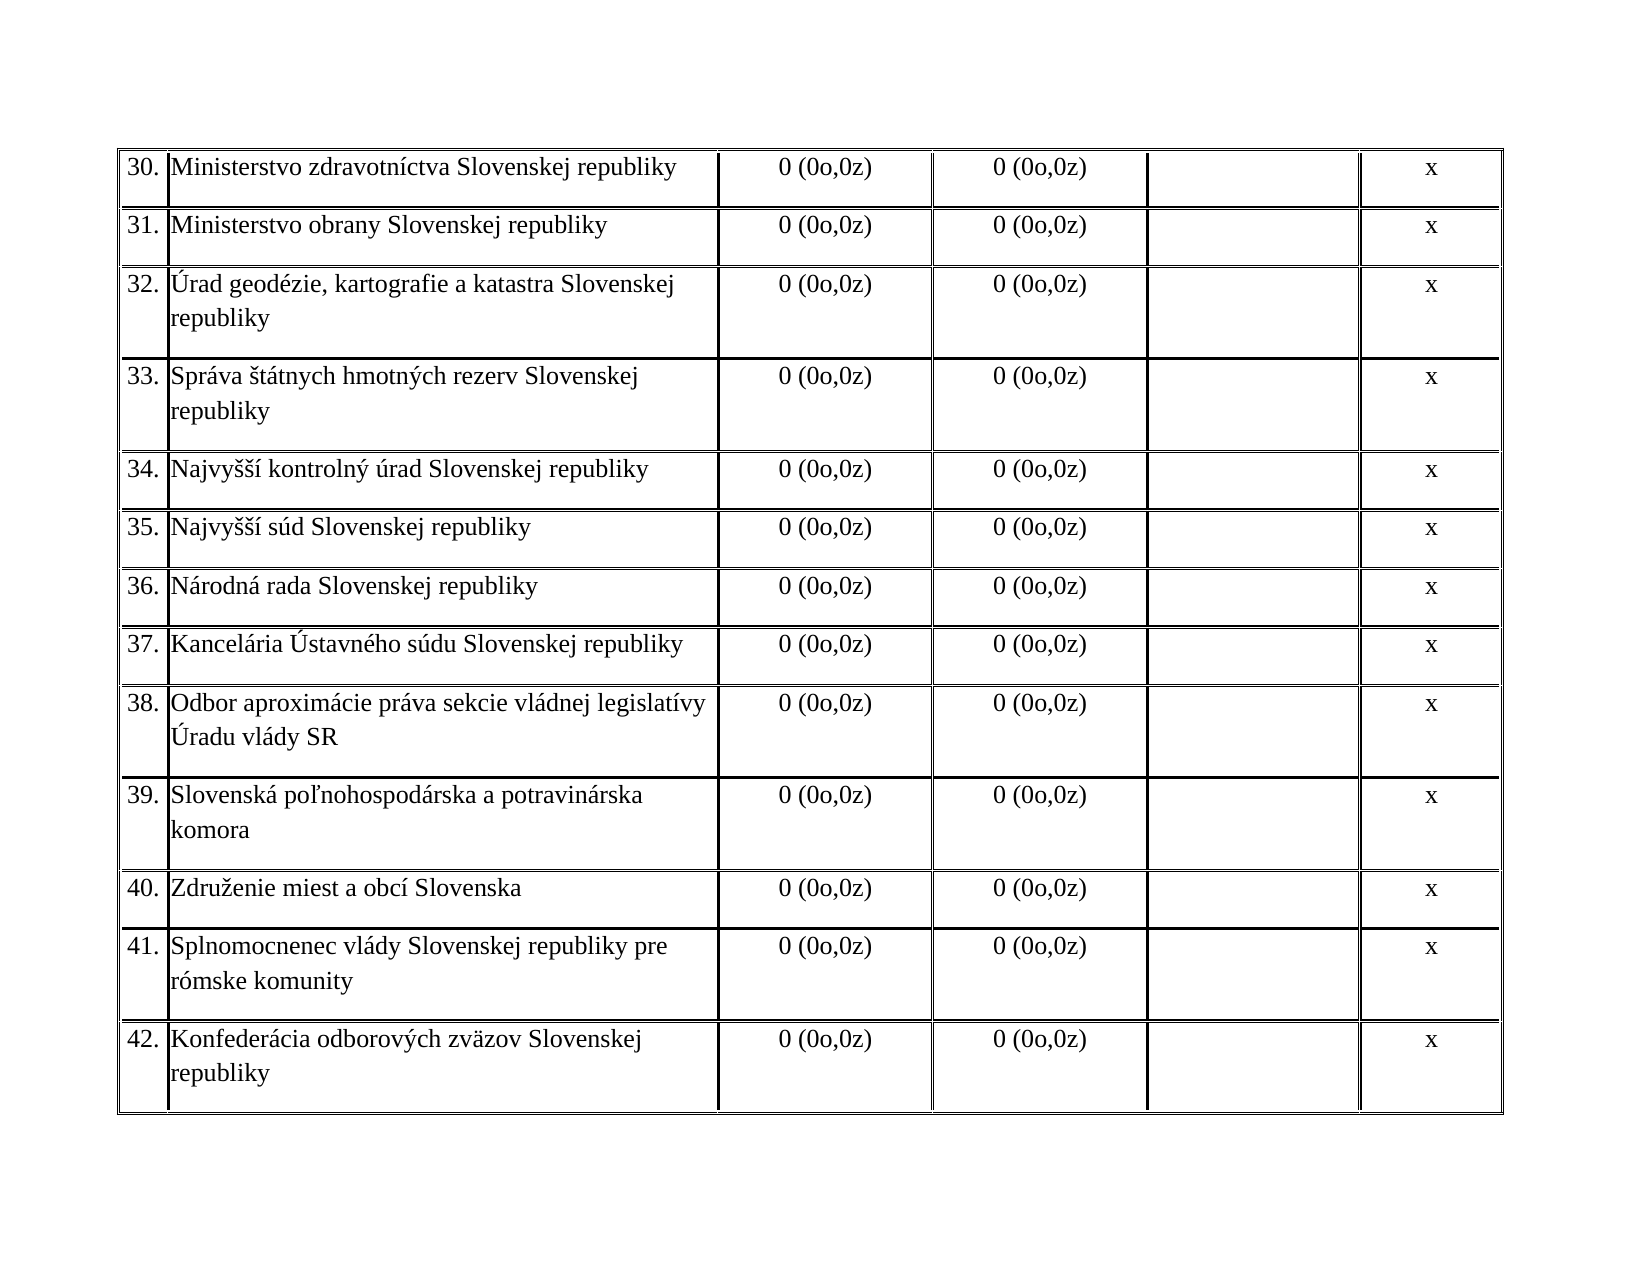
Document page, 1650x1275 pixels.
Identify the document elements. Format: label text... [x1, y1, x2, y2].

table_cell 0 (0o,0z) [934, 930, 1146, 1019]
table_cell [1149, 779, 1358, 868]
table_cell 39. [120, 776, 167, 868]
table_cell Ministerstvo obrany Slovenskej republiky [170, 210, 717, 265]
table_cell 0 (0o,0z) [720, 210, 931, 265]
table_cell Najvyšší kontrolný úrad Slovenskej republiky [170, 453, 717, 508]
table_cell [1149, 570, 1358, 625]
table_cell 0 (0o,0z) [718, 1023, 933, 1112]
table_cell 42. [120, 1019, 168, 1112]
table_cell [1149, 210, 1358, 265]
table_cell 0 (0o,0z) [718, 151, 933, 206]
table_cell 41. [120, 927, 167, 1019]
table_cell 0 (0o,0z) [934, 687, 1146, 776]
table_cell x [1362, 625, 1501, 684]
table_cell 0 (0o,0z) [934, 779, 1146, 868]
table_cell x [1360, 684, 1502, 776]
table_cell Konfederácia odborových zväzov Slovenskej republiky [168, 1023, 718, 1112]
table_cell 32. [118, 265, 168, 357]
table_cell 0 (0o,0z) [720, 570, 931, 625]
table_cell 40. [120, 869, 167, 927]
table_cell 0 (0o,0z) [720, 268, 931, 357]
table_cell x [1362, 927, 1501, 1019]
table_cell 0 (0o,0z) [720, 779, 931, 868]
table_cell 0 (0o,0z) [934, 453, 1146, 508]
table_cell [1149, 930, 1358, 1019]
table_cell Národná rada Slovenskej republiky [170, 570, 717, 625]
table_cell [1147, 1019, 1360, 1112]
table_cell Slovenská poľnohospodárska a potravinárska komora [170, 779, 717, 868]
table_cell Kancelária Ústavného súdu Slovenskej republiky [170, 629, 717, 684]
table_cell 36. [118, 567, 168, 625]
table_cell 0 (0o,0z) [933, 151, 1147, 206]
table_cell 0 (0o,0z) [934, 872, 1146, 927]
table_cell x [1360, 567, 1502, 625]
table_cell Splnomocnenec vlády Slovenskej republiky pre rómske komunity [170, 930, 717, 1019]
table_cell [1149, 872, 1358, 927]
table_cell 0 (0o,0z) [934, 360, 1146, 449]
table_cell 0 (0o,0z) [720, 629, 931, 684]
table_cell Úrad geodézie, kartografie a katastra Slovenskej republiky [170, 268, 717, 357]
table_cell 38. [118, 684, 168, 776]
table_cell 0 (0o,0z) [934, 629, 1146, 684]
table_cell x [1362, 450, 1501, 508]
table_cell [1149, 268, 1358, 357]
table_cell x [1362, 508, 1501, 567]
table_cell 0 (0o,0z) [720, 453, 931, 508]
table_cell x [1362, 206, 1501, 265]
table_cell 0 (0o,0z) [720, 512, 931, 567]
table_cell 0 (0o,0z) [934, 210, 1146, 265]
table_cell 35. [120, 508, 167, 567]
table_cell 34. [120, 450, 167, 508]
table_cell Ministerstvo zdravotníctva Slovenskej republiky [168, 149, 718, 206]
table_cell 0 (0o,0z) [934, 268, 1146, 357]
table_cell 0 (0o,0z) [720, 872, 931, 927]
table_cell Združenie miest a obcí Slovenska [170, 872, 717, 927]
table_cell [1149, 687, 1358, 776]
table_cell Najvyšší súd Slovenskej republiky [170, 512, 717, 567]
table_cell 31. [120, 206, 167, 265]
table_cell 0 (0o,0z) [934, 570, 1146, 625]
table_cell 33. [120, 357, 167, 449]
table_cell [1149, 453, 1358, 508]
table_cell 0 (0o,0z) [720, 360, 931, 449]
table_cell Správa štátnych hmotných rezerv Slovenskej republiky [170, 360, 717, 449]
table_cell 37. [120, 625, 167, 684]
table_cell x [1360, 151, 1501, 206]
table_cell x [1360, 1019, 1501, 1112]
table_cell 0 (0o,0z) [720, 930, 931, 1019]
table_cell 0 (0o,0z) [720, 687, 931, 776]
table_cell x [1362, 357, 1501, 449]
table_cell 0 (0o,0z) [933, 1023, 1147, 1112]
table_cell x [1362, 776, 1501, 868]
table_cell [1149, 629, 1358, 684]
table_cell Odbor aproximácie práva sekcie vládnej legislatívy Úradu vlády SR [170, 687, 717, 776]
table_cell [1149, 360, 1358, 449]
table_cell [1149, 512, 1358, 567]
table_cell 0 (0o,0z) [934, 512, 1146, 567]
table_cell [1147, 149, 1360, 206]
table_cell 30. [118, 149, 168, 206]
table_cell x [1360, 265, 1502, 357]
table_cell x [1362, 869, 1501, 927]
